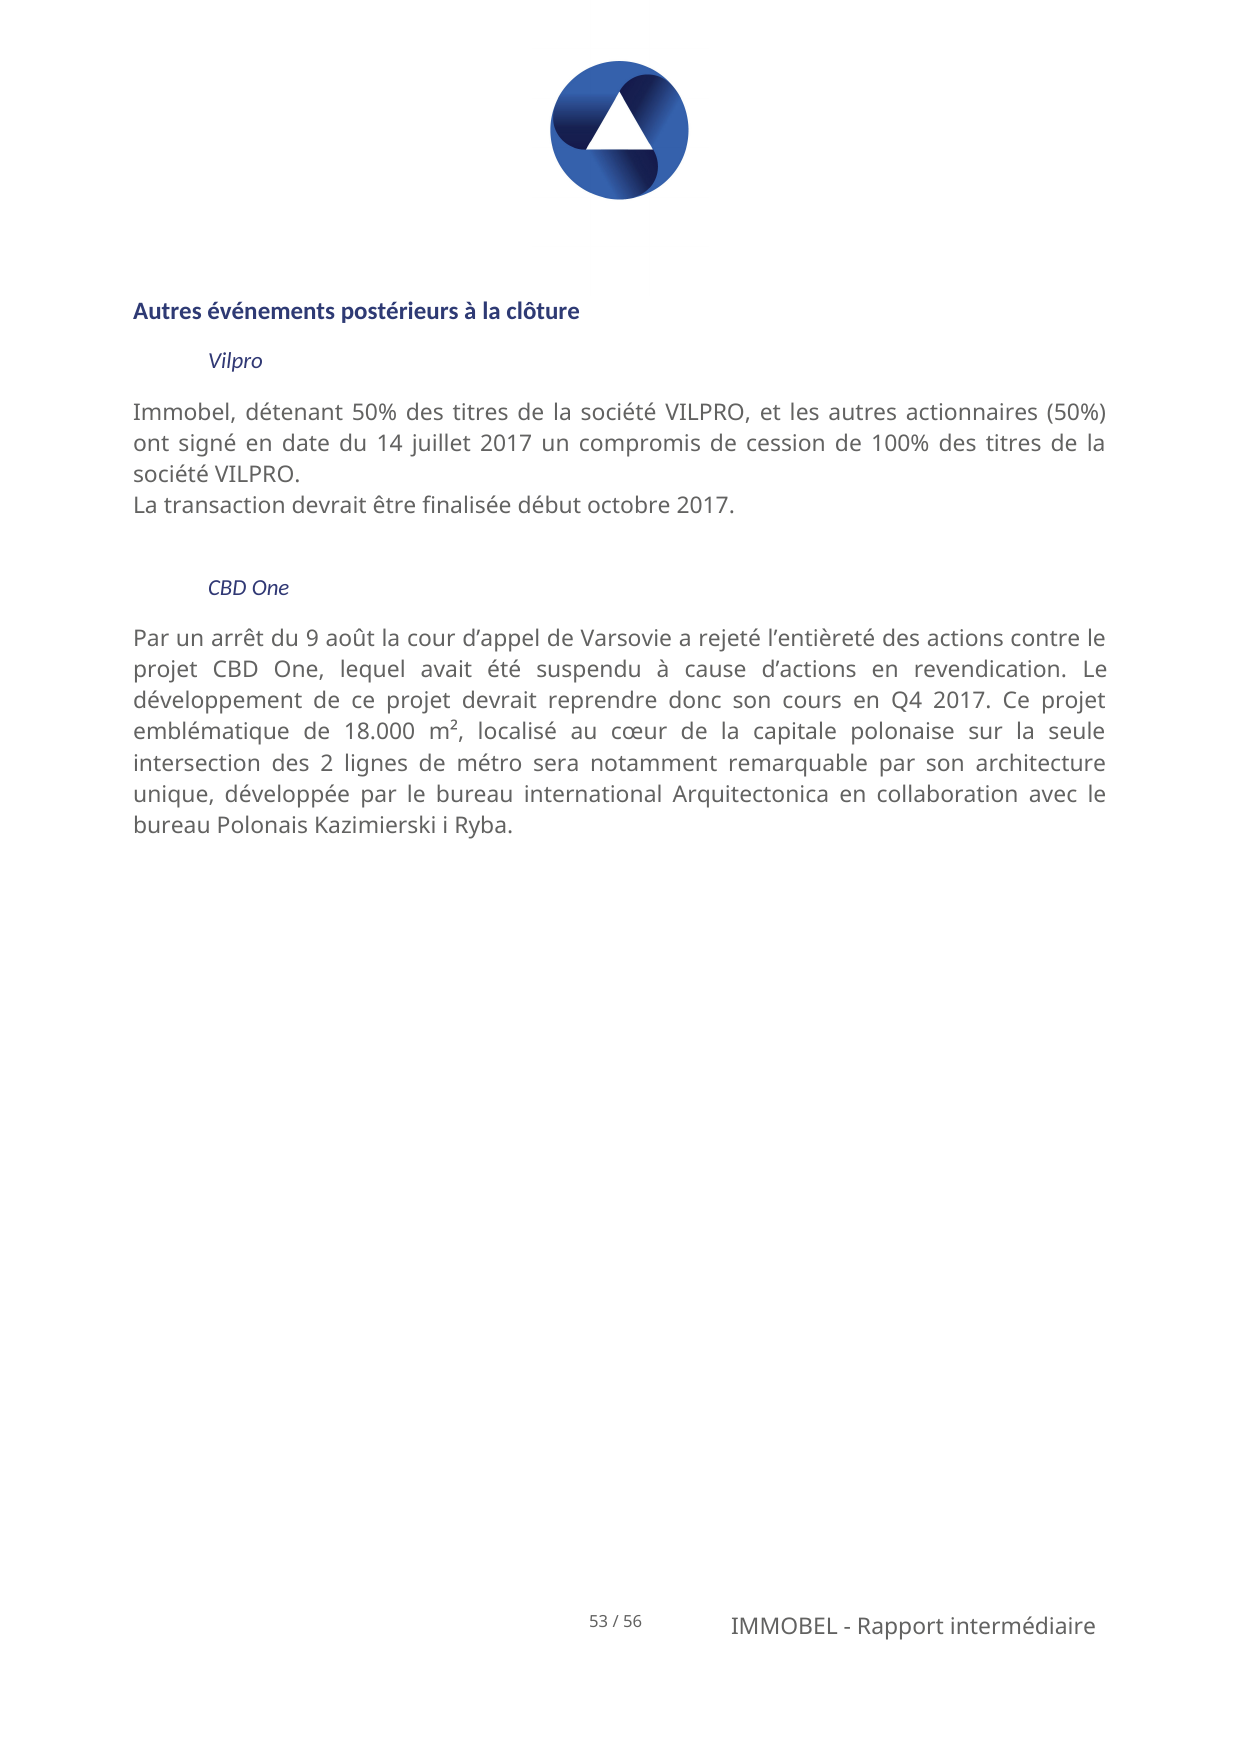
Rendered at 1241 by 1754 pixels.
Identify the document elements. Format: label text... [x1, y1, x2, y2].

text Par un arrêt du 9 août la cour d’appel de Varsovie a rejeté l’entièreté des actions contre le projet CBD One, lequel avait été suspendu à cause d’actions en revendication. Le développement de ce projet devrait reprendre donc son cours en Q4 2017. Ce projet emblématique de 18.000 m², localisé au cœur de la capitale polonaise sur la seule intersection des 2 lignes de métro sera notamment remarquable par son architecture unique, développée par le bureau international Arquitectonica en collaboration avec le bureau Polonais Kazimierski i Ryba. [133, 621, 1107, 840]
picture [531, 0, 709, 295]
text Immobel, détenant 50% des titres de la société VILPRO, et les autres actionnaires (50%) ont signé en date du 14 juillet 2017 un compromis de cession de 100% des titres de la société VILPRO. [133, 396, 1107, 489]
text La transaction devrait être finalisée début octobre 2017. [133, 489, 1107, 521]
subtitle Autres événements postérieurs à la clôture [133, 295, 1107, 326]
subtitle Vilpro [133, 347, 1107, 375]
subtitle CBD One [133, 573, 1107, 601]
